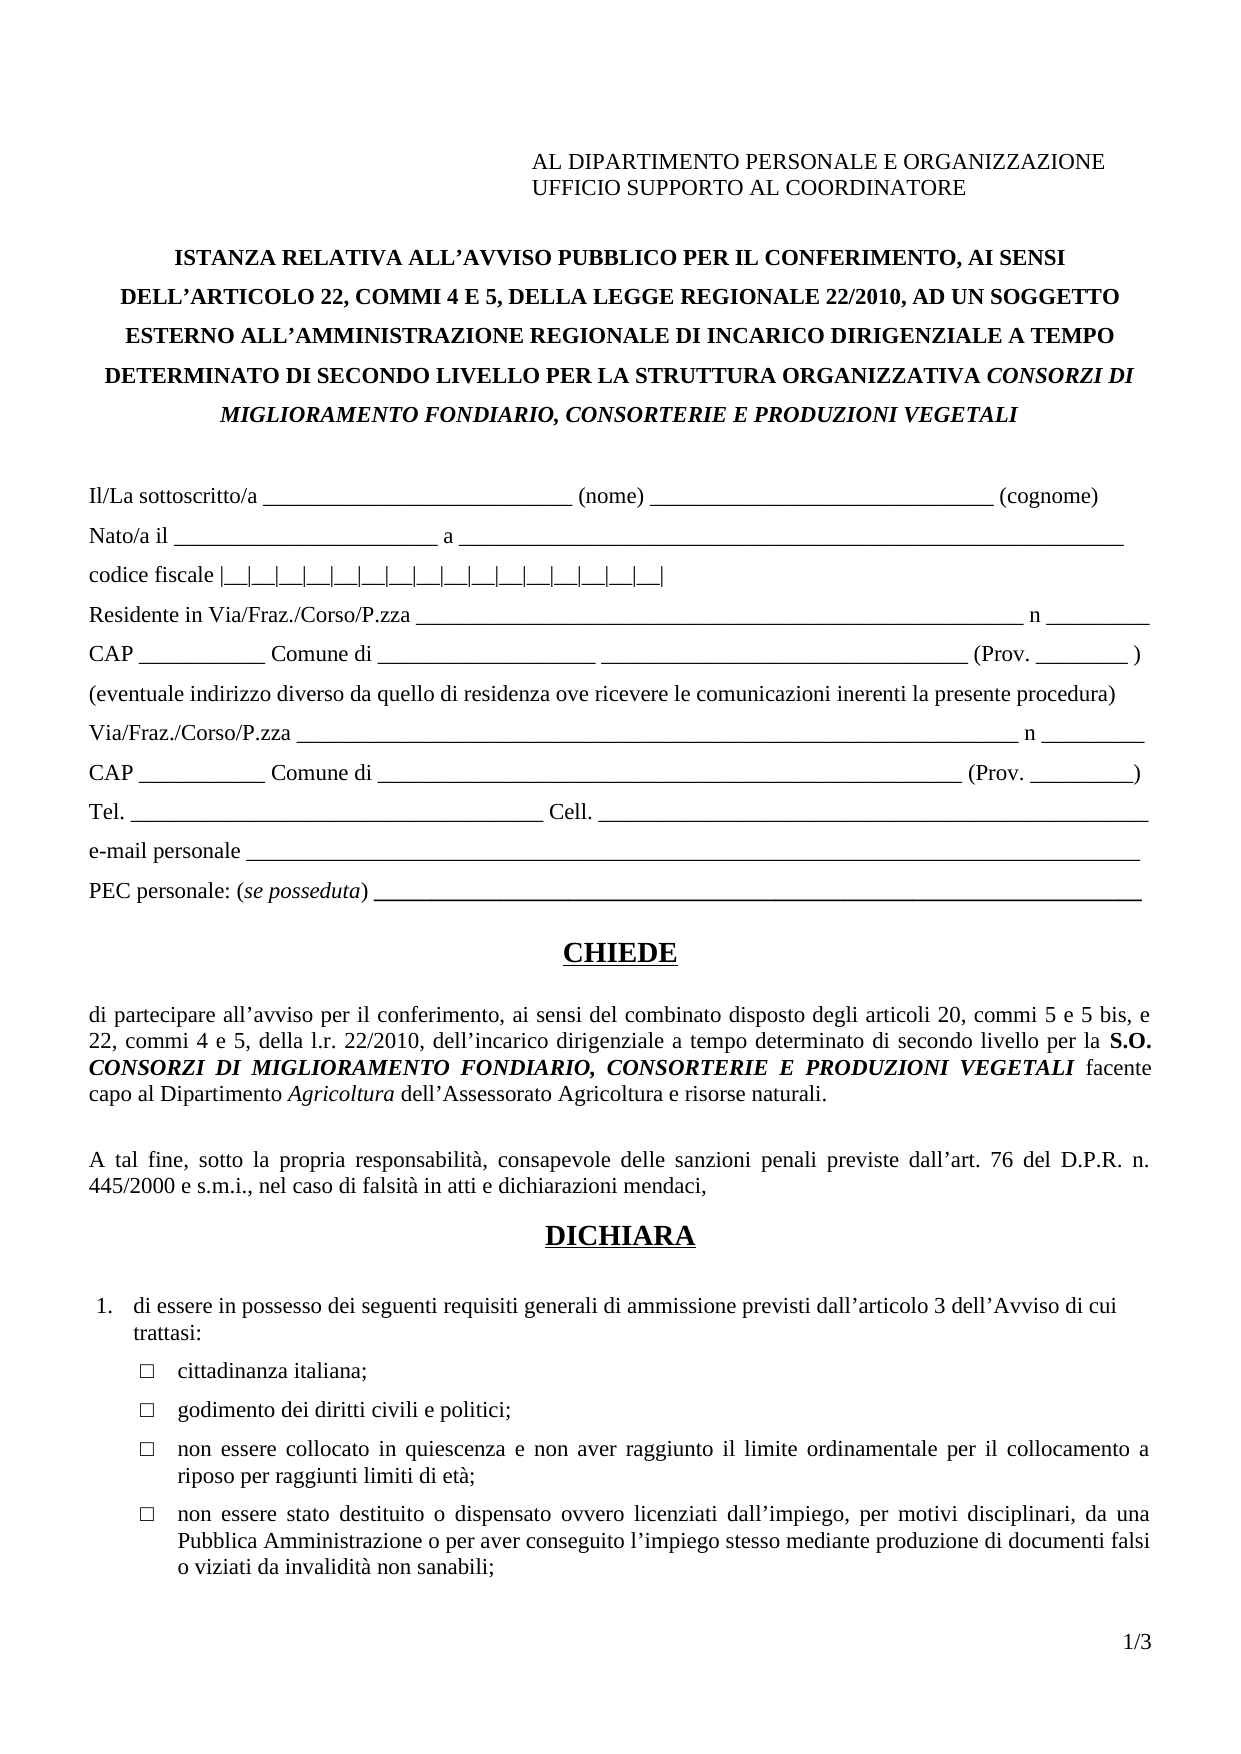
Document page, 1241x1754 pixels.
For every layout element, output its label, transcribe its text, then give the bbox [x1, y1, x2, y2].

text Tel. ____________________________________ Cell. ________________________________________________ [89, 798, 1152, 824]
subtitle AL DIPARTIMENTO PERSONALE E ORGANIZZAZIONE [532, 148, 1152, 174]
subtitle ISTANZA RELATIVA ALL’AVVISO PUBBLICO PER IL CONFERIMENTO, AI SENSI DELL’ARTICOLO 22, COMMI 4 E 5, DELLA LEGGE REGIONALE 22/2010, AD UN SOGGETTO ESTERNO ALL’AMMINISTRAZIONE REGIONALE DI INCARICO DIRIGENZIALE A TEMPO DETERMINATO DI SECONDO LIVELLO PER LA STRUTTURA ORGANIZZATIVA CONSORZI DI MIGLIORAMENTO FONDIARIO, CONSORTERIE E PRODUZIONI VEGETALI [89, 243, 1152, 428]
text e-mail personale ______________________________________________________________________________ [89, 837, 1152, 864]
text codice fiscale |__|__|__|__|__|__|__|__|__|__|__|__|__|__|__|__| [89, 561, 1152, 587]
text Via/Fraz./Corso/P.zza _______________________________________________________________ n _________ [89, 719, 1152, 745]
text (eventuale indirizzo diverso da quello di residenza ove ricevere le comunicazioni inerenti la presente procedura) [89, 679, 1152, 706]
list godimento dei diritti civili e politici; [140, 1396, 1152, 1423]
text Residente in Via/Fraz./Corso/P.zza _____________________________________________________ n _________ [89, 601, 1152, 627]
text A tal fine, sotto la propria responsabilità, consapevole delle sanzioni penali previste dall’art. 76 del D.P.R. n. 445/2000 e s.m.i., nel caso di falsità in atti e dichiarazioni mendaci, [89, 1146, 1152, 1198]
text PEC personale: (se posseduta) ___________________________________________________________________ [89, 877, 1152, 903]
list cittadinanza italiana; [140, 1358, 1152, 1384]
list non essere collocato in quiescenza e non aver raggiunto il limite ordinamentale per il collocamento a riposo per raggiunti limiti di età; [140, 1435, 1152, 1488]
list di essere in possesso dei seguenti requisiti generali di ammissione previsti dall’articolo 3 dell’Avviso di cui trattasi: [96, 1292, 1152, 1345]
text CAP ___________ Comune di ___________________________________________________ (Prov. _________) [89, 758, 1152, 785]
subtitle UFFICIO SUPPORTO AL COORDINATORE [532, 174, 1152, 200]
text Nato/a il _______________________ a __________________________________________________________ [89, 522, 1152, 548]
text CAP ___________ Comune di ___________________ ________________________________ (Prov. ________ ) [89, 640, 1152, 666]
text Il/La sottoscritto/a ___________________________ (nome) ______________________________ (cognome) [89, 482, 1152, 508]
list non essere stato destituito o dispensato ovvero licenziati dall’impiego, per motivi disciplinari, da una Pubblica Amministrazione o per aver conseguito l’impiego stesso mediante produzione di documenti falsi o viziati da invalidità non sanabili; [140, 1501, 1152, 1579]
subtitle CHIEDE [89, 936, 1152, 969]
text di partecipare all’avviso per il conferimento, ai sensi del combinato disposto degli articoli 20, commi 5 e 5 bis, e 22, commi 4 e 5, della l.r. 22/2010, dell’incarico dirigenziale a tempo determinato di secondo livello per la S.O. CONSORZI DI MIGLIORAMENTO FONDIARIO, CONSORTERIE E PRODUZIONI VEGETALI facente capo al Dipartimento Agricoltura dell’Assessorato Agricoltura e risorse naturali. [89, 1001, 1152, 1106]
subtitle DICHIARA [89, 1218, 1152, 1251]
